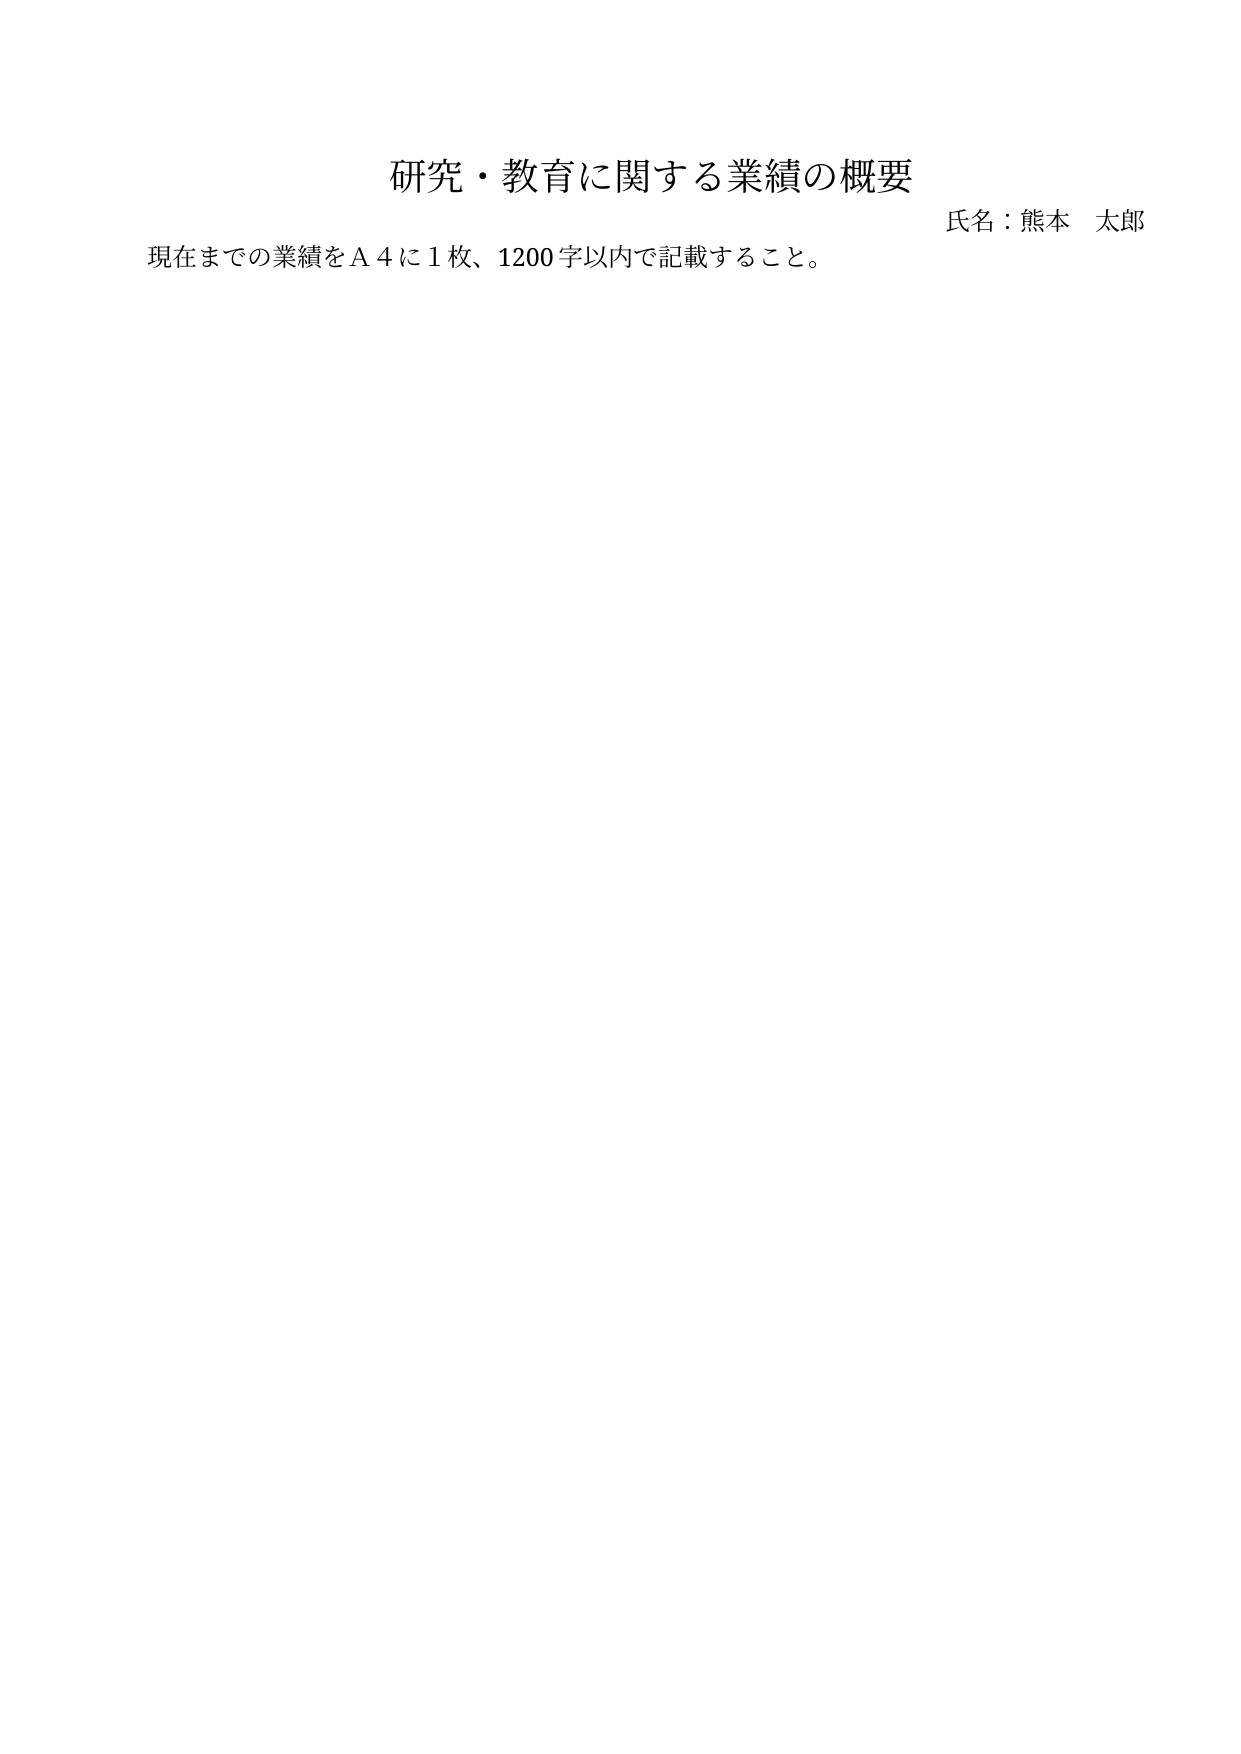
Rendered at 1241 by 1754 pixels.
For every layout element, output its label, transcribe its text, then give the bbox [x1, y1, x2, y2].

text 氏名：熊本 太郎 [148, 202, 1155, 237]
text 現在までの業績をＡ４に１枚、1200字以内で記載すること。 [148, 237, 1155, 273]
text 研究・教育に関する業績の概要 [148, 148, 1155, 202]
